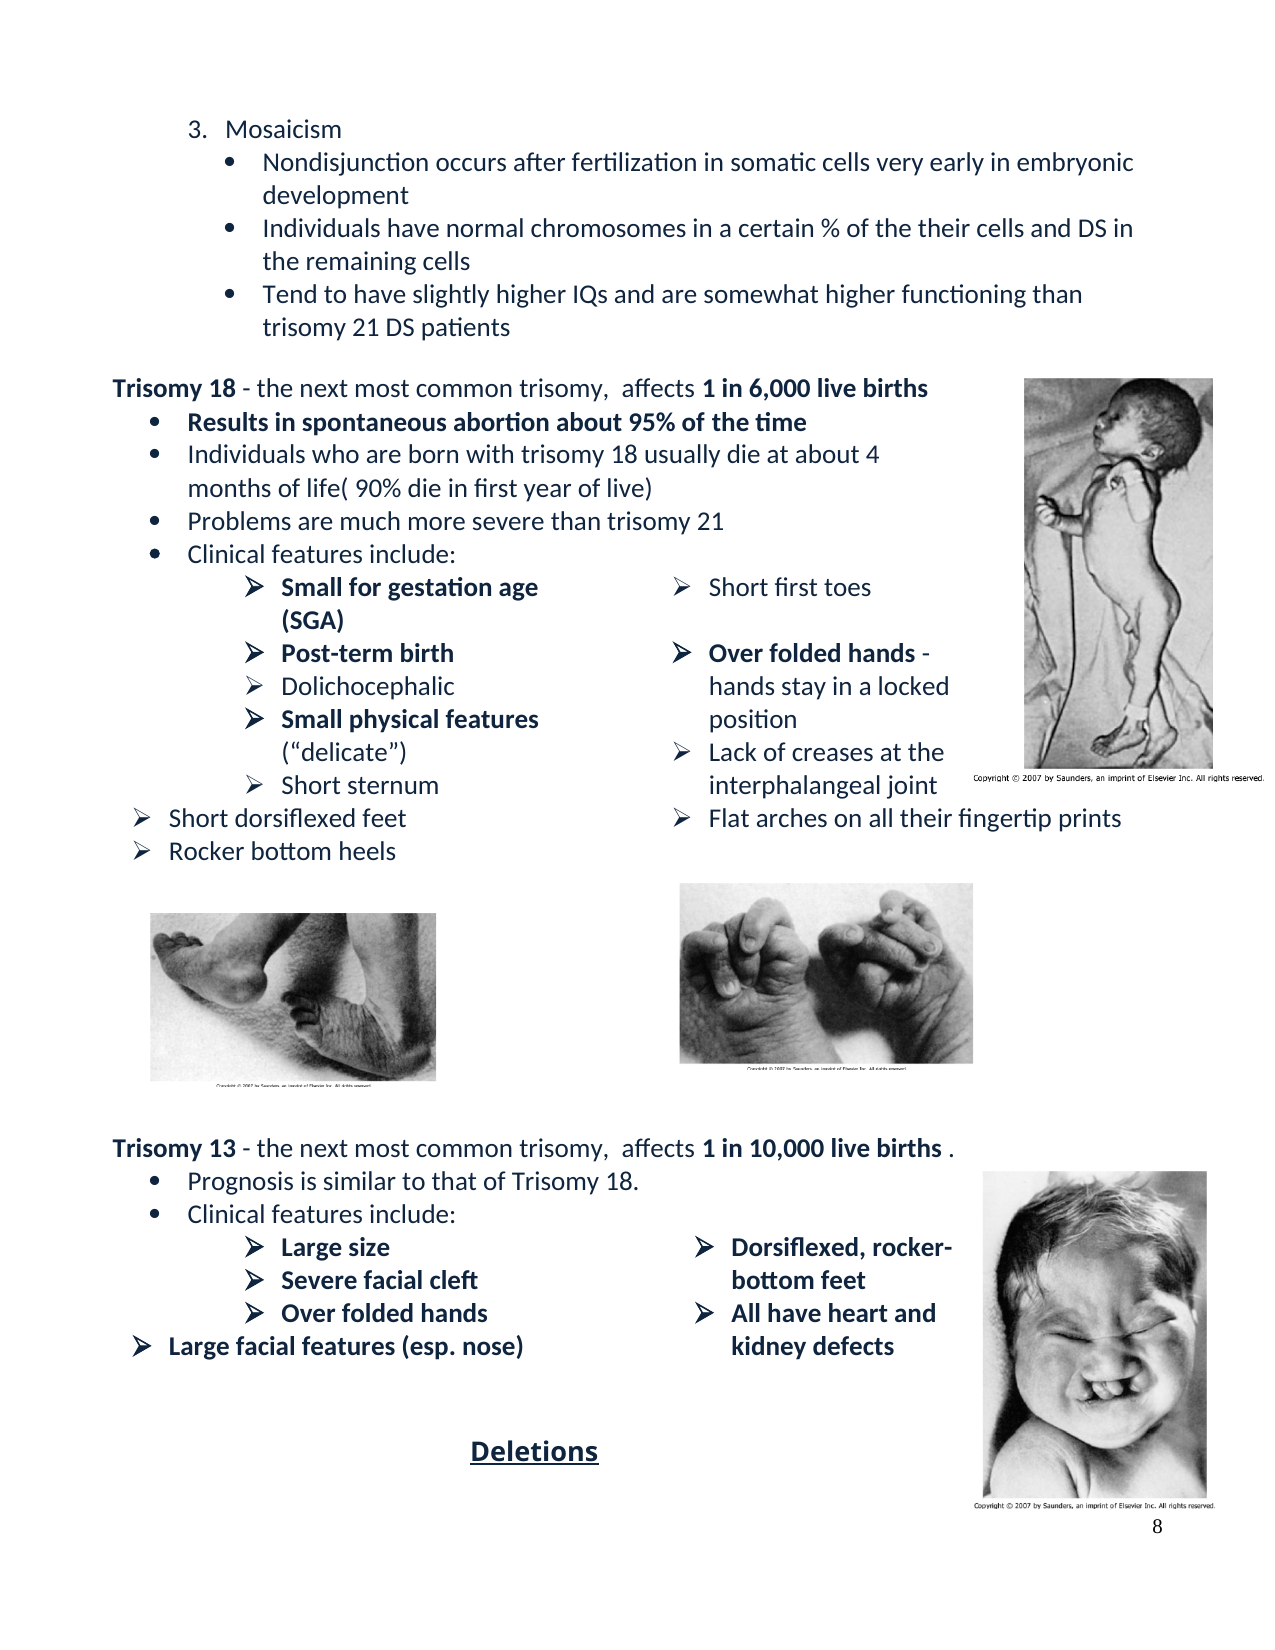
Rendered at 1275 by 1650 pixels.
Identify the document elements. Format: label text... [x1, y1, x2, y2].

text Trisomy 18 - the next most common trisomy, affects 1 in 6,000 live births [112, 372, 1162, 405]
list Short first toes [671, 570, 973, 636]
list Mosaicism [187, 112, 1162, 146]
picture [974, 1171, 1215, 1509]
picture [679, 883, 973, 1069]
list Problems are much more severe than trisomy 21 [150, 504, 973, 537]
list Small for gestation age (SGA) [244, 570, 577, 636]
list Clinical features include: [150, 1197, 974, 1230]
list Tend to have slightly higher IQs and are somewhat higher functioning than trisomy 21 DS patients [225, 278, 1162, 344]
picture [150, 913, 437, 1086]
list Small physical features (“delicate”) [244, 702, 577, 768]
list Dolichocephalic [244, 669, 577, 702]
list Individuals who are born with trisomy 18 usually die at about 4 months of life( 90% die in first year of live) [150, 438, 973, 504]
list Dorsiflexed, rocker-bottom feet [694, 1230, 974, 1296]
list Over folded hands [244, 1296, 600, 1329]
list Large facial features (esp. nose) [131, 1329, 600, 1362]
list Clinical features include: [150, 537, 973, 570]
list All have heart and kidney defects [694, 1296, 974, 1362]
list Short dorsiflexed feet [131, 801, 577, 834]
list Over folded hands - hands stay in a locked position [671, 636, 973, 735]
list Prognosis is similar to that of Trisomy 18. [150, 1164, 1162, 1197]
picture [973, 378, 1264, 782]
list Flat arches on all their fingertip prints [671, 801, 1162, 834]
list Lack of creases at the interphalangeal joint [671, 735, 1162, 801]
list Large size [244, 1230, 600, 1263]
list Results in spontaneous abortion about 95% of the time [150, 405, 973, 438]
list Rocker bottom heels [131, 834, 577, 867]
list Post-term birth [244, 636, 577, 669]
text Trisomy 13 - the next most common trisomy, affects 1 in 10,000 live births . [112, 1131, 1162, 1164]
list Severe facial cleft [244, 1263, 600, 1296]
list Short sternum [244, 768, 577, 801]
list Nondisjunction occurs after fertilization in somatic cells very early in embryonic development [225, 146, 1162, 212]
list Individuals have normal chromosomes in a certain % of the their cells and DS in the remaining cells [225, 212, 1162, 278]
subtitle Deletions [112, 1432, 974, 1469]
